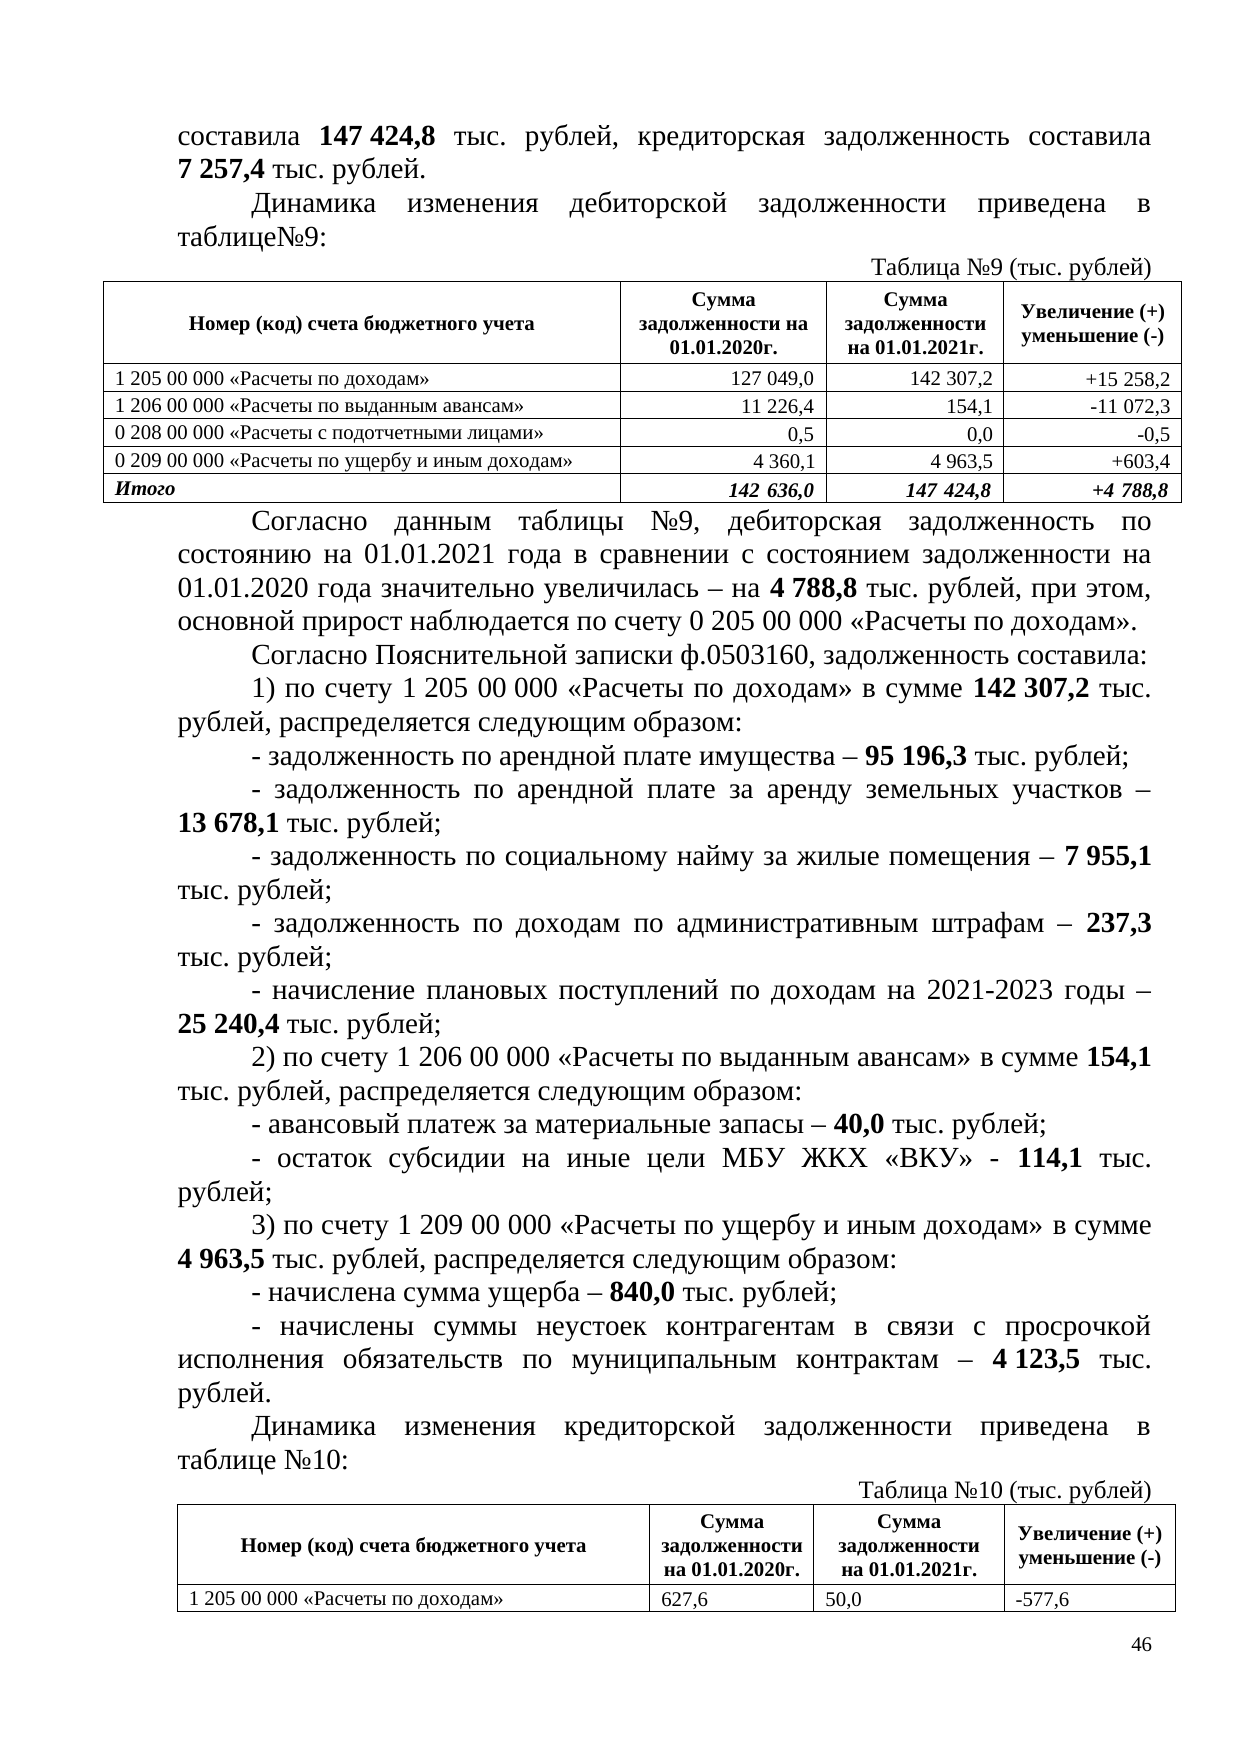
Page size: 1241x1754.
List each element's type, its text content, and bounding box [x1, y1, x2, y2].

table_header Увеличение (+) уменьшение (-) [1004, 282, 1181, 363]
text Таблица №10 (тыс. рублей) [177, 1476, 1152, 1504]
table_header Сумма задолженности на 01.01.2020г. [650, 1505, 813, 1584]
text - задолженность по арендной плате имущества – 95 196,3 тыс. рублей; [177, 738, 1152, 771]
table_cell 0 208 00 000 «Расчеты с подотчетными лицами» [104, 419, 620, 446]
table_cell 4 360,1 [621, 447, 826, 473]
text - авансовый платеж за материальные запасы – 40,0 тыс. рублей; [177, 1107, 1152, 1140]
text Динамика изменения дебиторской задолженности приведена в таблице№9: [177, 185, 1152, 252]
table_cell 627,6 [650, 1585, 813, 1611]
table_cell 11 226,4 [621, 392, 826, 418]
table_cell 0,5 [621, 419, 826, 446]
table_cell -11 072,3 [1004, 392, 1181, 418]
table_header Увеличение (+) уменьшение (-) [1005, 1505, 1175, 1584]
text - начислены суммы неустоек контрагентам в связи с просрочкой исполнения обязательств по муниципальным контрактам – 4 123,5 тыс. рублей. [177, 1308, 1152, 1408]
text Динамика изменения кредиторской задолженности приведена в таблице №10: [177, 1408, 1152, 1476]
table_cell -0,5 [1004, 419, 1181, 446]
table_cell 1 206 00 000 «Расчеты по выданным авансам» [104, 392, 620, 418]
table_cell 1 205 00 000 «Расчеты по доходам» [178, 1585, 649, 1611]
table_cell 127 049,0 [621, 364, 826, 391]
text - остаток субсидии на иные цели МБУ ЖКХ «ВКУ» - 114,1 тыс. рублей; [177, 1140, 1152, 1207]
table_cell -577,6 [1005, 1585, 1175, 1611]
table_header Сумма задолженности на 01.01.2020г. [621, 282, 826, 363]
text 1) по счету 1 205 00 000 «Расчеты по доходам» в сумме 142 307,2 тыс. рублей, распределяется следующим образом: [177, 671, 1152, 738]
text - задолженность по арендной плате за аренду земельных участков – 13 678,1 тыс. рублей; [177, 771, 1152, 838]
table_header Сумма задолженности на 01.01.2021г. [814, 1505, 1004, 1584]
text 3) по счету 1 209 00 000 «Расчеты по ущербу и иным доходам» в сумме 4 963,5 тыс. рублей, распределяется следующим образом: [177, 1207, 1152, 1274]
table_cell 50,0 [814, 1585, 1004, 1611]
table_header Номер (код) счета бюджетного учета [104, 282, 620, 363]
text - начислена сумма ущерба – 840,0 тыс. рублей; [177, 1274, 1152, 1308]
text Согласно Пояснительной записки ф.0503160, задолженность составила: [177, 637, 1152, 671]
text - начисление плановых поступлений по доходам на 2021-2023 годы – 25 240,4 тыс. рублей; [177, 972, 1152, 1039]
table_cell 0 209 00 000 «Расчеты по ущербу и иным доходам» [104, 447, 620, 473]
table_header Номер (код) счета бюджетного учета [178, 1505, 649, 1584]
table_cell 147 424,8 [827, 474, 1003, 502]
table_cell 0,0 [827, 419, 1003, 446]
table_cell +603,4 [1004, 447, 1181, 473]
text Таблица №9 (тыс. рублей) [177, 252, 1152, 281]
table_cell 154,1 [827, 392, 1003, 418]
text Согласно данным таблицы №9, дебиторская задолженность по состоянию на 01.01.2021 года в сравнении с состоянием задолженности на 01.01.2020 года значительно увеличилась – на 4 788,8 тыс. рублей, при этом, основной прирост наблюдается по счету 0 205 00 000 «Расчеты по доходам». [177, 503, 1152, 637]
text - задолженность по социальному найму за жилые помещения – 7 955,1 тыс. рублей; [177, 838, 1152, 905]
table_cell 142 636,0 [621, 474, 826, 502]
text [177, 118, 1152, 185]
text - задолженность по доходам по административным штрафам – 237,3 тыс. рублей; [177, 905, 1152, 972]
table_cell +15 258,2 [1004, 364, 1181, 391]
table_header Сумма задолженности на 01.01.2021г. [827, 282, 1003, 363]
text 2) по счету 1 206 00 000 «Расчеты по выданным авансам» в сумме 154,1 тыс. рублей, распределяется следующим образом: [177, 1039, 1152, 1107]
table_cell 4 963,5 [827, 447, 1003, 473]
table_cell 1 205 00 000 «Расчеты по доходам» [104, 364, 620, 391]
table_cell +4 788,8 [1004, 474, 1181, 502]
table_cell 142 307,2 [827, 364, 1003, 391]
table_cell Итого [104, 474, 620, 502]
